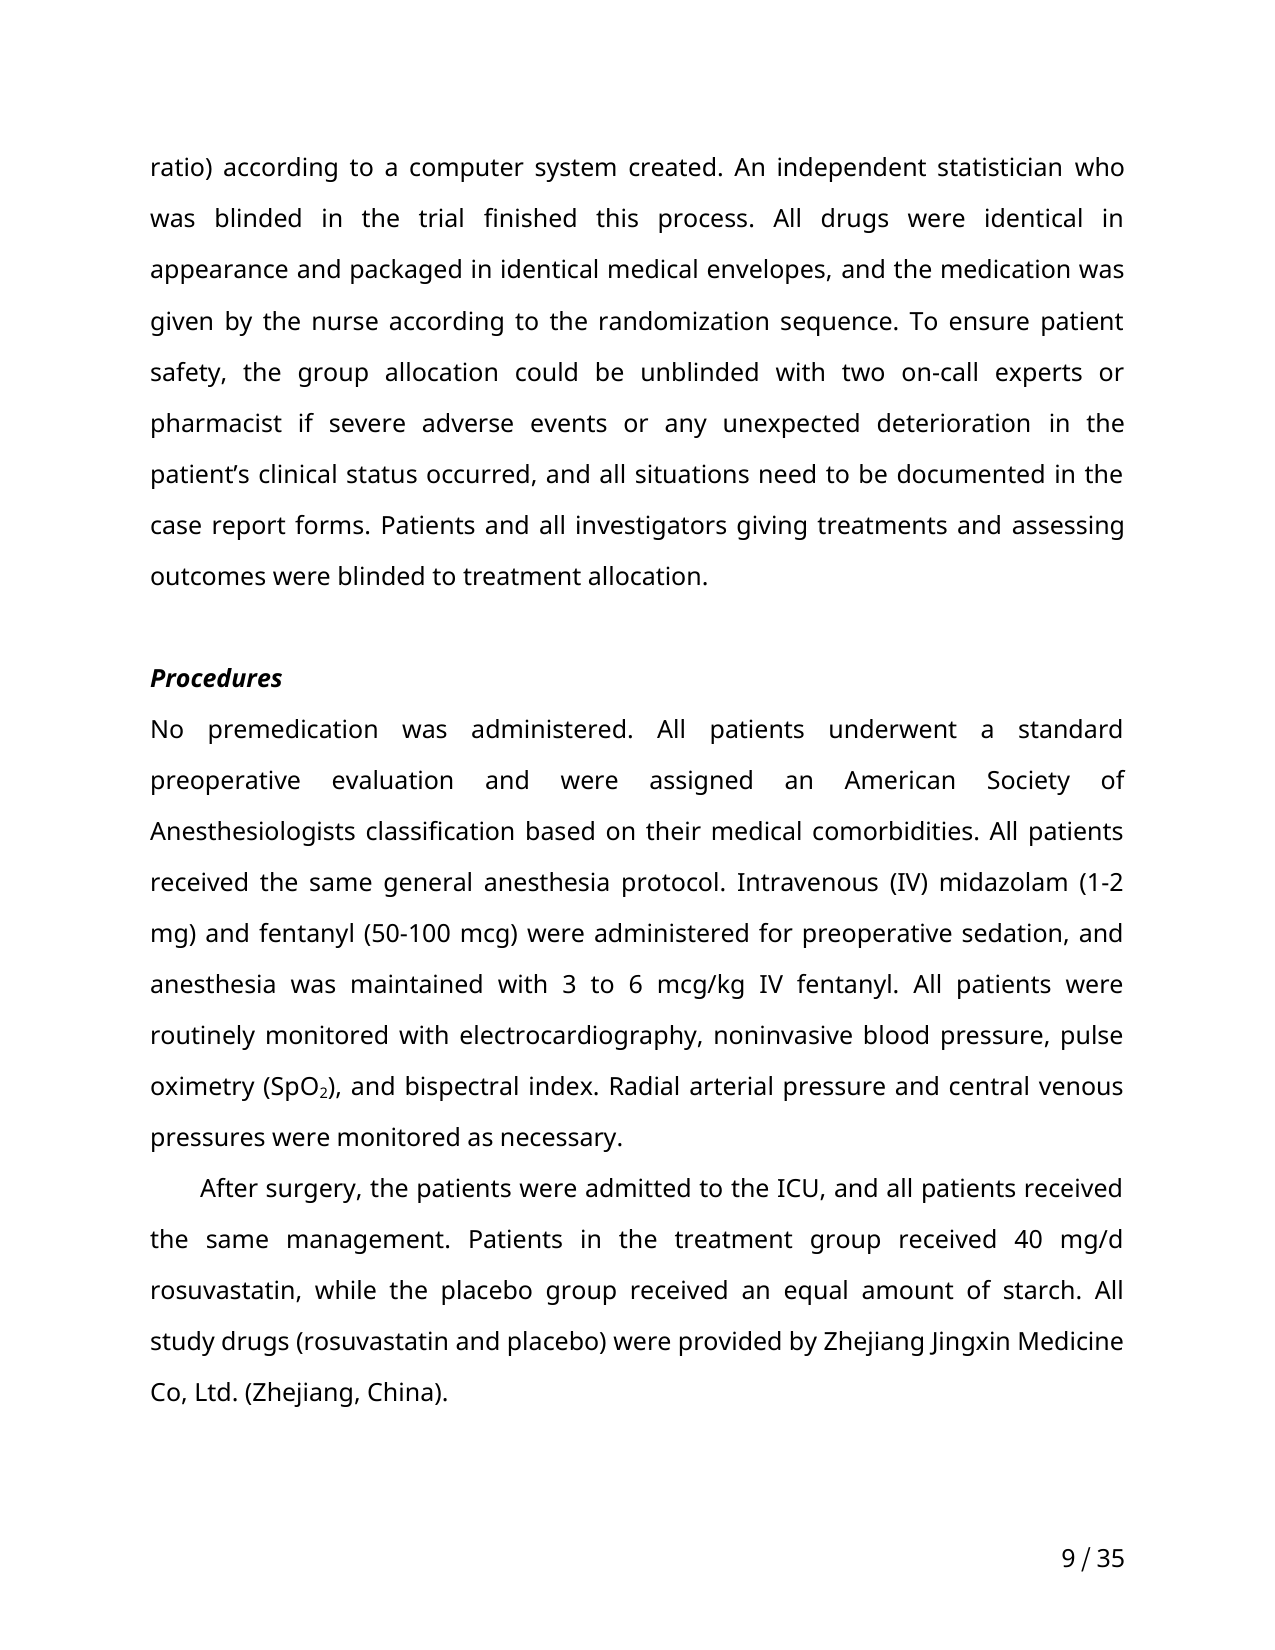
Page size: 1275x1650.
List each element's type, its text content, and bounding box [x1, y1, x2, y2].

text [150, 150, 1125, 592]
text Procedures [150, 660, 1125, 694]
text No premedication was administered. All patients underwent a standard preoperative evaluation and were assigned an American Society of Anesthesiologists classification based on their medical comorbidities. All patients received the same general anesthesia protocol. Intravenous (IV) midazolam (1-2 mg) and fentanyl (50-100 mcg) were administered for preoperative sedation, and anesthesia was maintained with 3 to 6 mcg/kg IV fentanyl. All patients were routinely monitored with electrocardiography, noninvasive blood pressure, pulse oximetry (SpO2), and bispectral index. Radial arterial pressure and central venous pressures were monitored as necessary. [150, 711, 1125, 1154]
text After surgery, the patients were admitted to the ICU, and all patients received the same management. Patients in the treatment group received 40 mg/d rosuvastatin, while the placebo group received an equal amount of starch. All study drugs (rosuvastatin and placebo) were provided by Zhejiang Jingxin Medicine Co, Ltd. (Zhejiang, China). [150, 1171, 1125, 1409]
